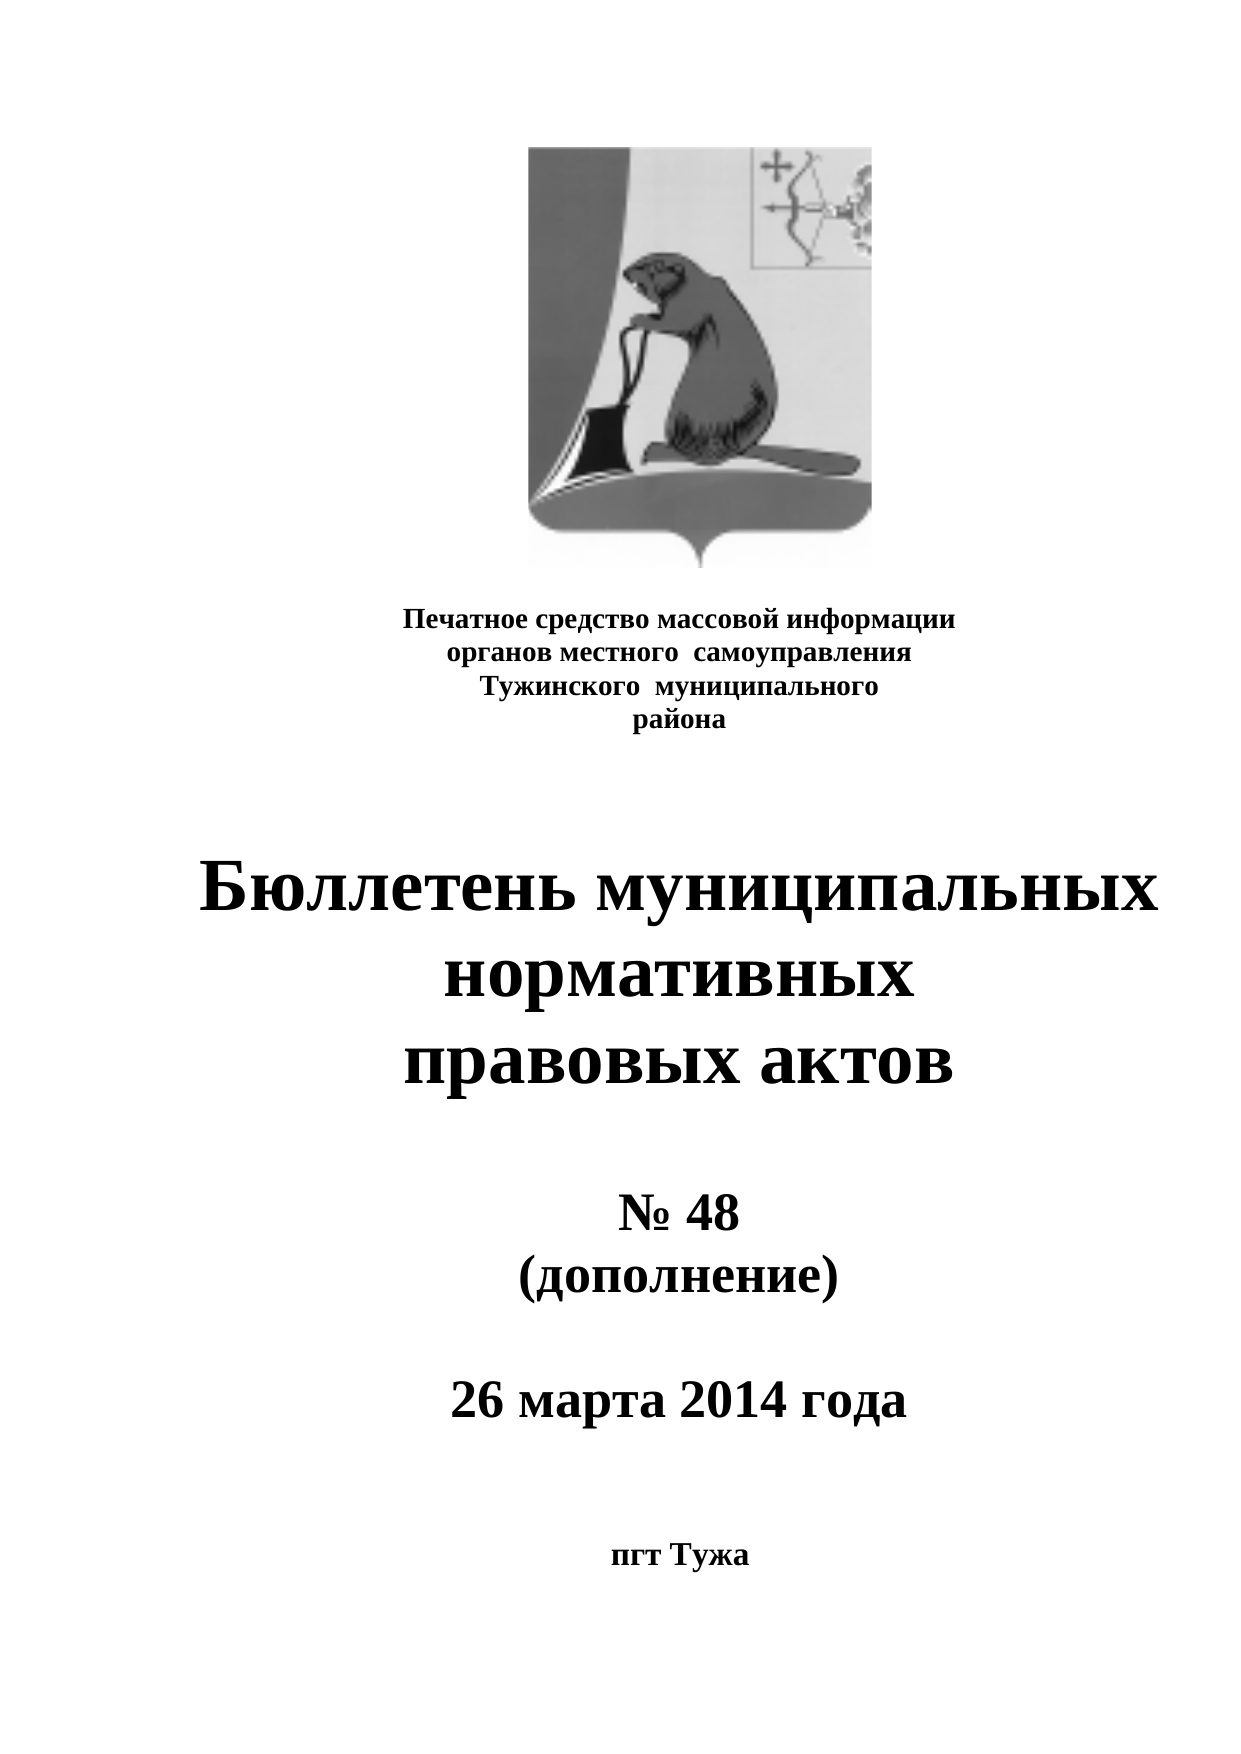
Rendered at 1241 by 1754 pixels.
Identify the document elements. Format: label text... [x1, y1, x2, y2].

text 26 марта 2014 года [177, 1367, 1181, 1429]
text (дополнение) [177, 1242, 1181, 1304]
text Бюллетень муниципальных нормативных [177, 841, 1181, 1013]
text Тужинского муниципального [177, 668, 1181, 702]
text № 48 [177, 1180, 1181, 1242]
text органов местного самоуправления [177, 634, 1181, 668]
text пгт Тужа [177, 1534, 1181, 1573]
text правовых актов [177, 1013, 1181, 1099]
text Печатное средство массовой информации [177, 601, 1181, 634]
text района [177, 702, 1181, 735]
